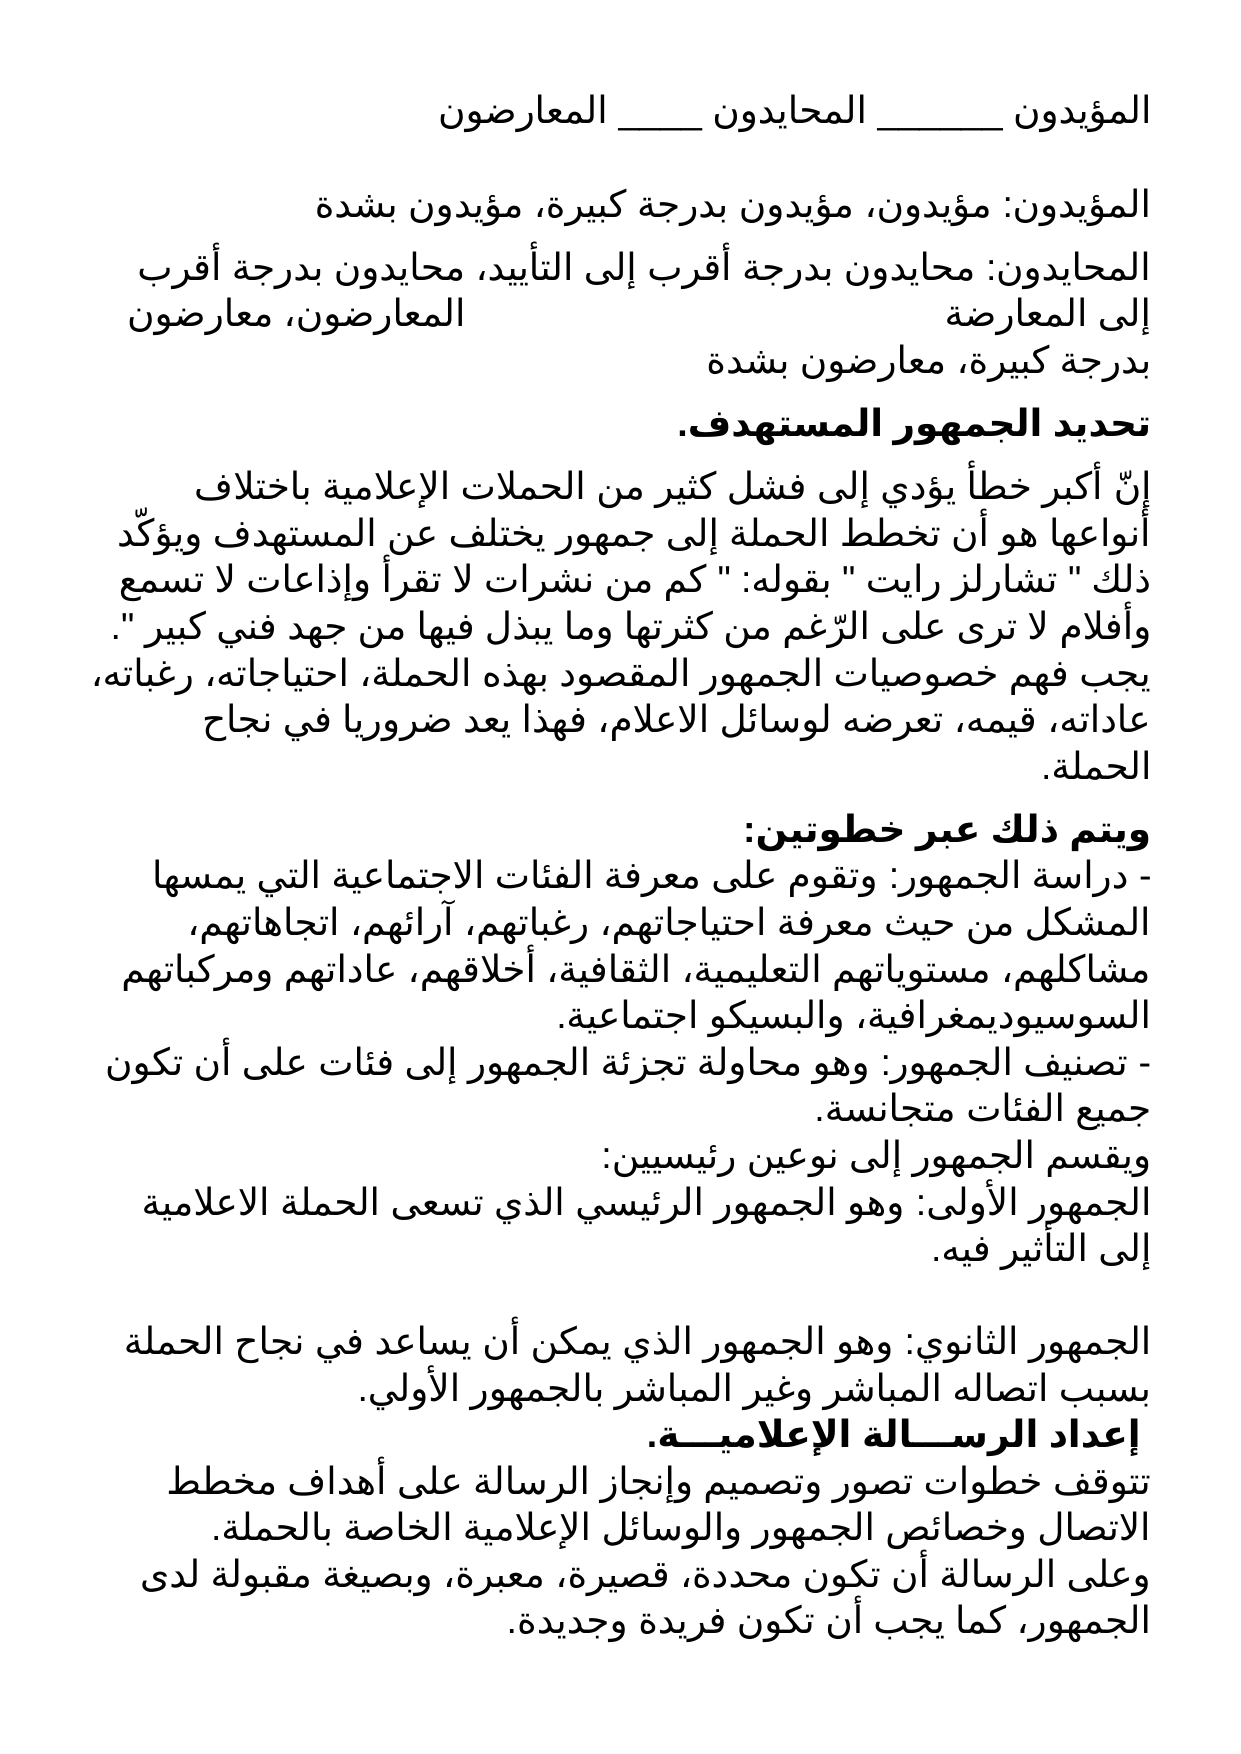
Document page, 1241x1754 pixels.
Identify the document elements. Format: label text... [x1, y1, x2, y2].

text المحايدون: محايدون بدرجة أقرب إلى التأييد، محايدون بدرجة أقرب إلى المعارضة المعارضون، معارضون بدرجة كبيرة، معارضون بشدة [89, 245, 1152, 381]
text تحديد الجمهور المستهدف. [89, 401, 1152, 444]
text ويتم ذلك عبر خطوتين: - دراسة الجمهور: وتقوم على معرفة الفئات الاجتماعية التي يمسها المشكل من حيث معرفة احتياجاتهم، رغباتهم، آرائهم، اتجاهاتهم، مشاكلهم، مستوياتهم التعليمية، الثقافية، أخلاقهم، عاداتهم ومركباتهم السوسيوديمغرافية، والبسيكو اجتماعية. - تصنيف الجمهور: وهو محاولة تجزئة الجمهور إلى فئات على أن تكون جميع الفئات متجانسة. ويقسم الجمهور إلى نوعين رئيسيين: الجمهور الأولى: وهو الجمهور الرئيسي الذي تسعى الحملة الاعلامية إلى التأثير فيه. الجمهور الثانوي: وهو الجمهور الذي يمكن أن يساعد في نجاح الحملة بسبب اتصاله المباشر وغير المباشر بالجمهور الأولي. إعداد الرســـالة الإعلاميـــة. تتوقف خطوات تصور وتصميم وإنجاز الرسالة على أهداف مخطط الاتصال وخصائص الجمهور والوسائل الإعلامية الخاصة بالحملة. وعلى الرسالة أن تكون محددة، قصيرة، معبرة، وبصيغة مقبولة لدى الجمهور، كما يجب أن تكون فريدة وجديدة. [89, 807, 1152, 1642]
text إنّ أكبر خطأ يؤدي إلى فشل كثير من الحملات الإعلامية باختلاف أنواعها هو أن تخطط الحملة إلى جمهور يختلف عن المستهدف ويؤكّد ذلك " تشارلز رايت " بقوله: " كم من نشرات لا تقرأ وإذاعات لا تسمع وأفلام لا ترى على الرّغم من كثرتها وما يبذل فيها من جهد فني كبير ". يجب فهم خصوصيات الجمهور المقصود بهذه الحملة، احتياجاته، رغباته، عاداته، قيمه، تعرضه لوسائل الاعلام، فهذا يعد ضروريا في نجاح الحملة. [89, 464, 1152, 787]
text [89, 89, 1152, 225]
